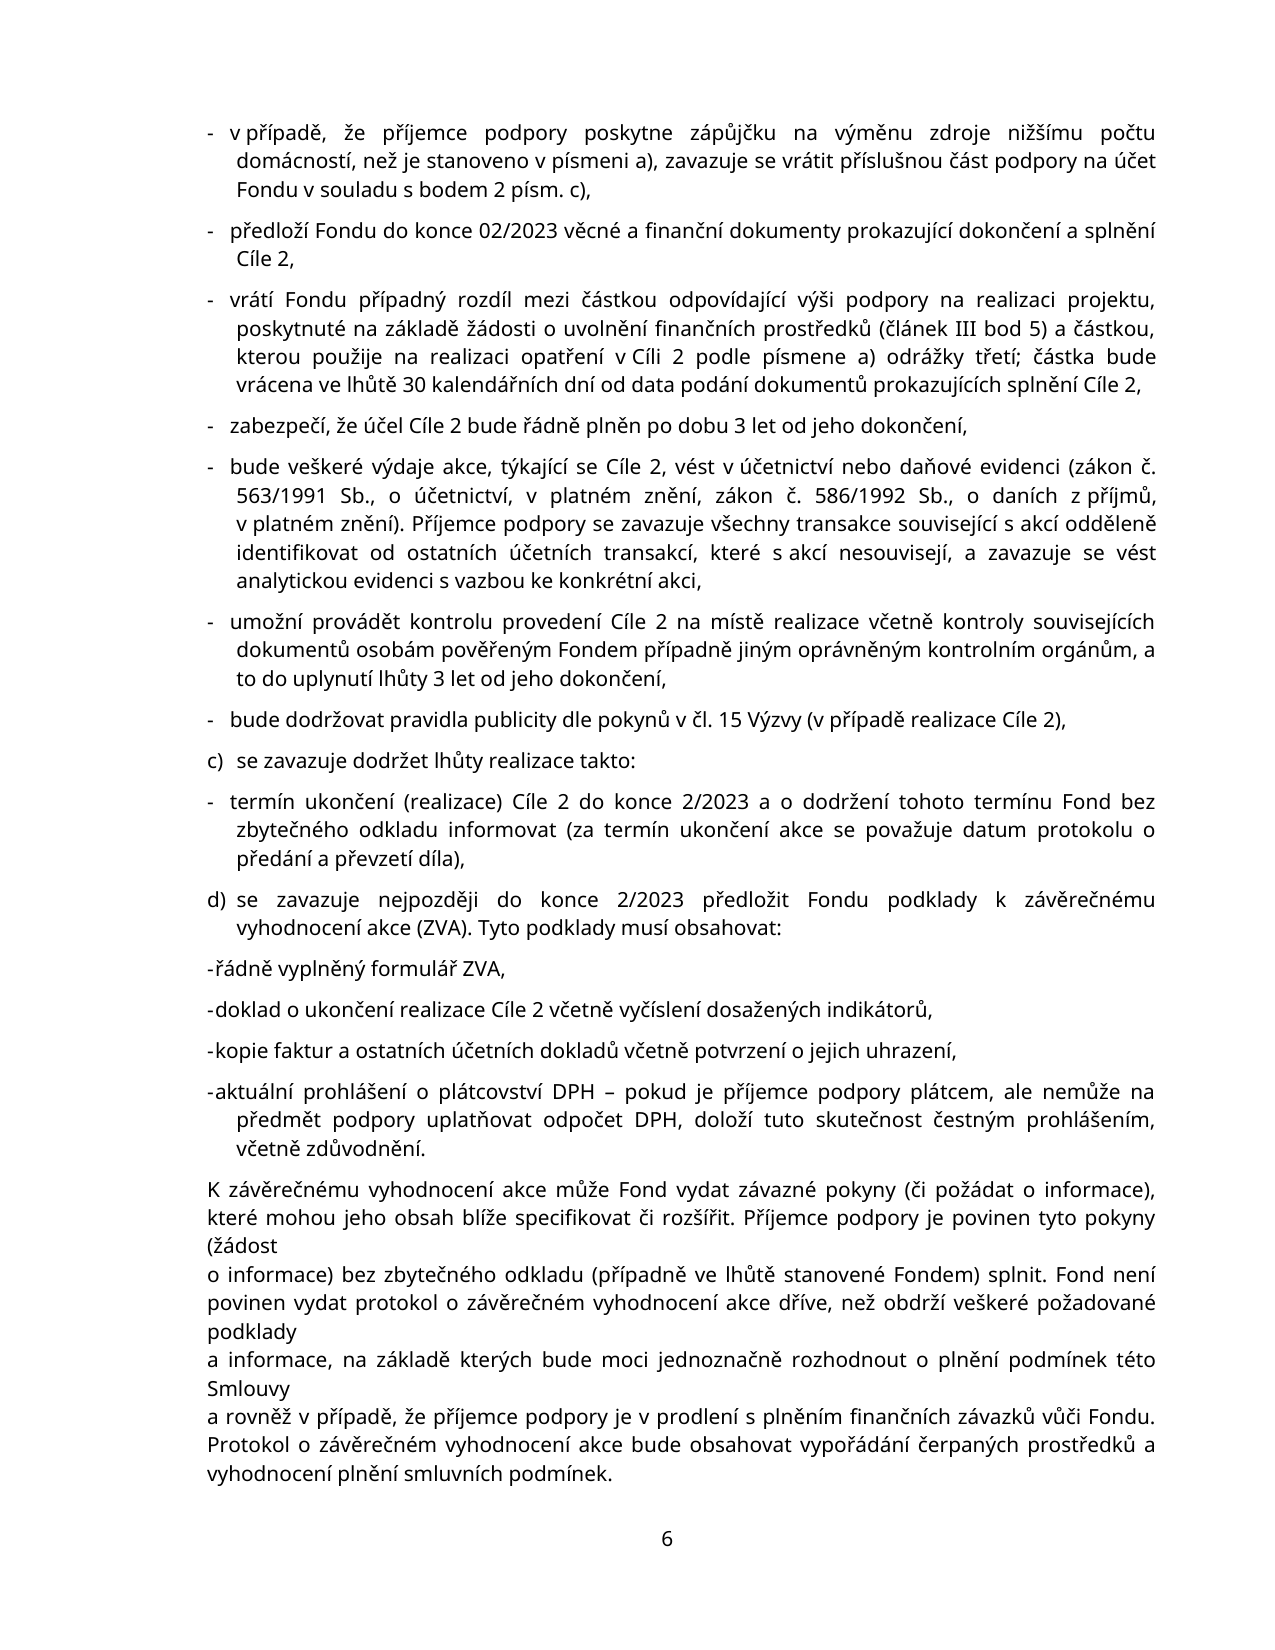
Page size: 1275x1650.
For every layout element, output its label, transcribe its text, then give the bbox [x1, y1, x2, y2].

list umožní provádět kontrolu provedení Cíle 2 na místě realizace včetně kontroly souvisejících dokumentů osobám pověřeným Fondem případně jiným oprávněným kontrolním orgánům, a to do uplynutí lhůty 3 let od jeho dokončení, [207, 607, 1157, 692]
list doklad o ukončení realizace Cíle 2 včetně vyčíslení dosažených indikátorů, [207, 995, 1157, 1023]
list vrátí Fondu případný rozdíl mezi částkou odpovídající výši podpory na realizaci projektu, poskytnuté na základě žádosti o uvolnění finančních prostředků (článek III bod 5) a částkou, kterou použije na realizaci opatření v Cíli 2 podle písmene a) odrážky třetí; částka bude vrácena ve lhůtě 30 kalendářních dní od data podání dokumentů prokazujících splnění Cíle 2, [207, 285, 1157, 399]
list aktuální prohlášení o plátcovství DPH – pokud je příjemce podpory plátcem, ale nemůže na předmět podpory uplatňovat odpočet DPH, doloží tuto skutečnost čestným prohlášením, včetně zdůvodnění. [207, 1077, 1157, 1162]
list bude veškeré výdaje akce, týkající se Cíle 2, vést v účetnictví nebo daňové evidenci (zákon č. 563/1991 Sb., o účetnictví, v platném znění, zákon č. 586/1992 Sb., o daních z příjmů, v platném znění). Příjemce podpory se zavazuje všechny transakce související s akcí odděleně identifikovat od ostatních účetních transakcí, které s akcí nesouvisejí, a zavazuje se vést analytickou evidenci s vazbou ke konkrétní akci, [207, 452, 1157, 595]
list bude dodržovat pravidla publicity dle pokynů v čl. 15 Výzvy (v případě realizace Cíle 2), [207, 705, 1157, 733]
list v případě, že příjemce podpory poskytne zápůjčku na výměnu zdroje nižšímu počtu domácností, než je stanoveno v písmeni a), zavazuje se vrátit příslušnou část podpory na účet Fondu v souladu s bodem 2 písm. c), [207, 118, 1157, 203]
list kopie faktur a ostatních účetních dokladů včetně potvrzení o jejich uhrazení, [207, 1036, 1157, 1064]
list řádně vyplněný formulář ZVA, [207, 954, 1157, 982]
list se zavazuje nejpozději do konce 2/2023 předložit Fondu podklady k závěrečnému vyhodnocení akce (ZVA). Tyto podklady musí obsahovat: [207, 885, 1157, 942]
list zabezpečí, že účel Cíle 2 bude řádně plněn po dobu 3 let od jeho dokončení, [207, 412, 1157, 440]
list předloží Fondu do konce 02/2023 věcné a finanční dokumenty prokazující dokončení a splnění Cíle 2, [207, 216, 1157, 273]
list se zavazuje dodržet lhůty realizace takto: [207, 746, 1157, 774]
text K závěrečnému vyhodnocení akce může Fond vydat závazné pokyny (či požádat o informace), které mohou jeho obsah blíže specifikovat či rozšířit. Příjemce podpory je povinen tyto pokyny (žádost o informace) bez zbytečného odkladu (případně ve lhůtě stanovené Fondem) splnit. Fond není povinen vydat protokol o závěrečném vyhodnocení akce dříve, než obdrží veškeré požadované podklady a informace, na základě kterých bude moci jednoznačně rozhodnout o plnění podmínek této Smlouvy a rovněž v případě, že příjemce podpory je v prodlení s plněním finančních závazků vůči Fondu. Protokol o závěrečném vyhodnocení akce bude obsahovat vypořádání čerpaných prostředků a vyhodnocení plnění smluvních podmínek. [207, 1175, 1157, 1487]
list termín ukončení (realizace) Cíle 2 do konce 2/2023 a o dodržení tohoto termínu Fond bez zbytečného odkladu informovat (za termín ukončení akce se považuje datum protokolu o předání a převzetí díla), [207, 787, 1157, 872]
